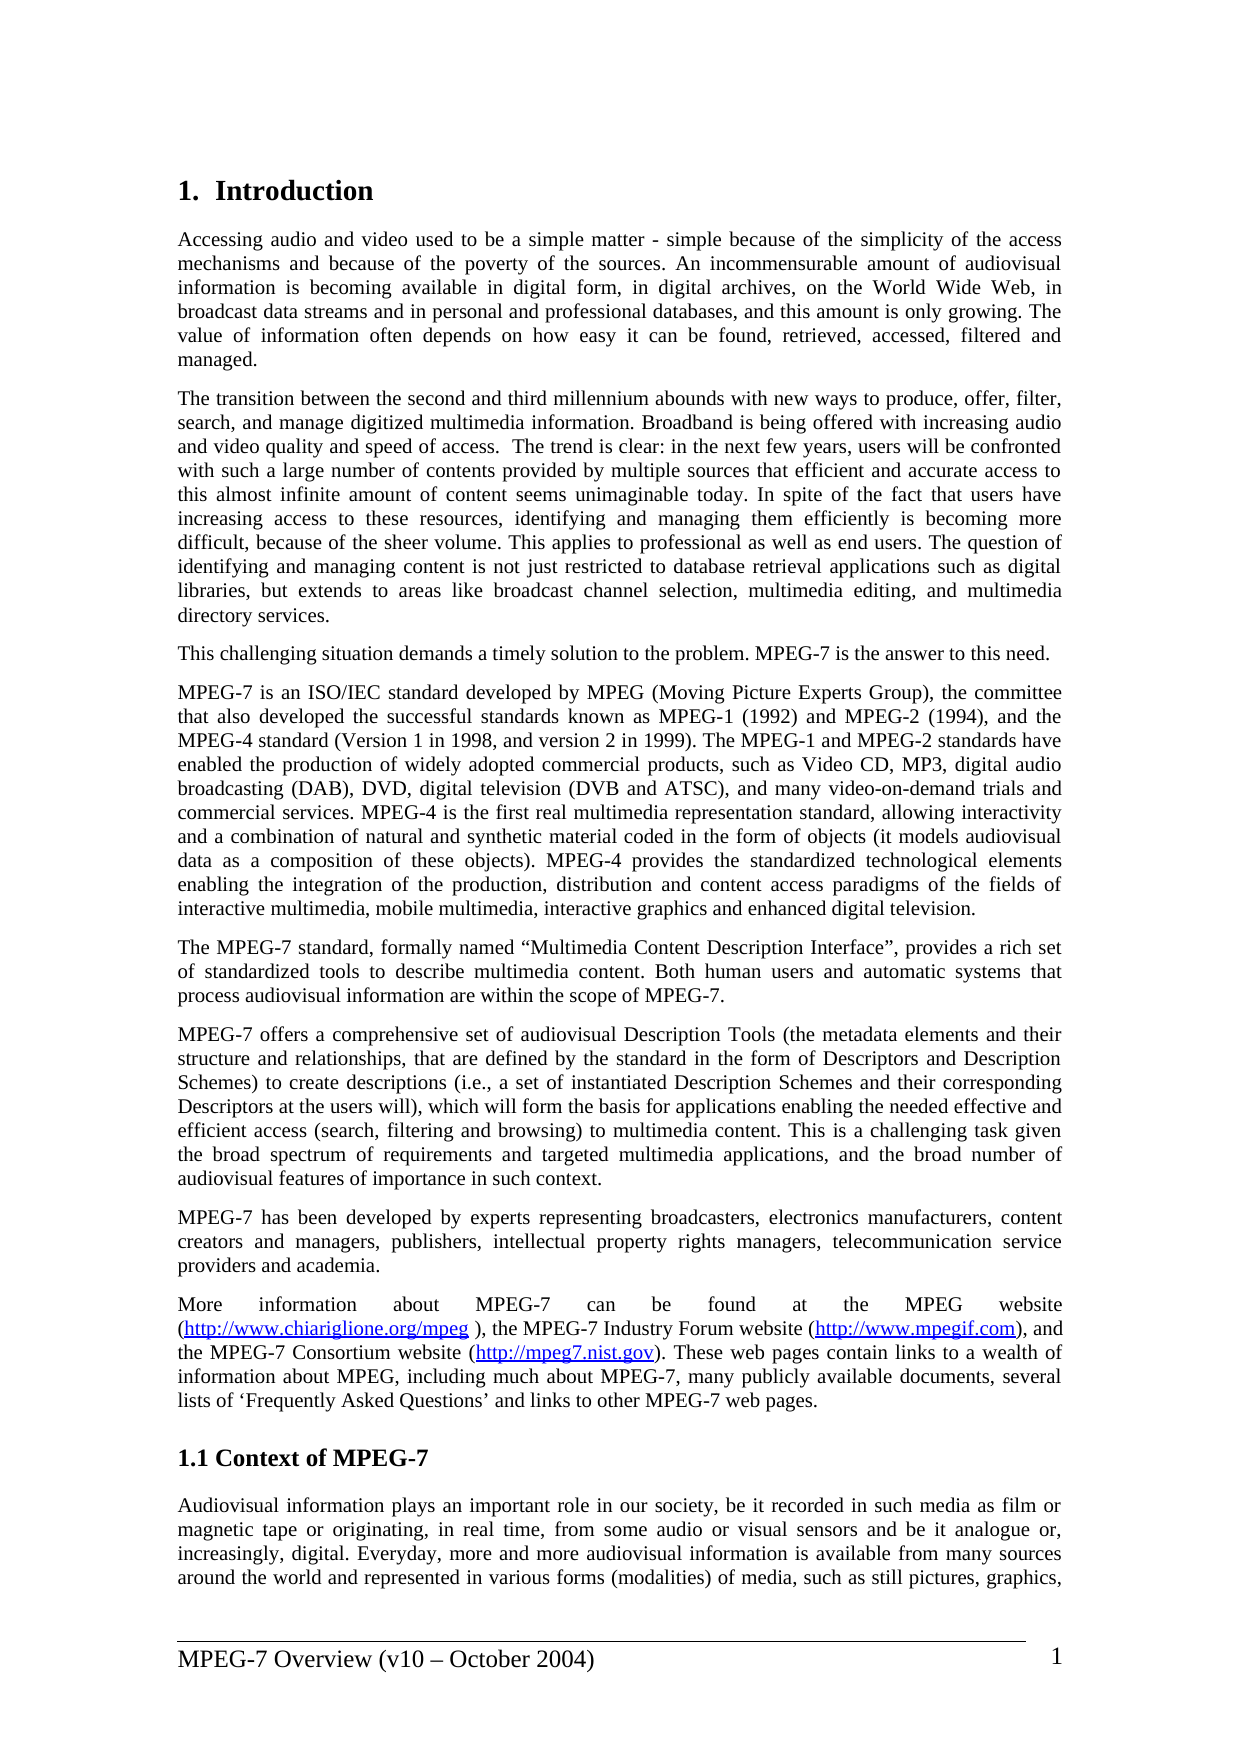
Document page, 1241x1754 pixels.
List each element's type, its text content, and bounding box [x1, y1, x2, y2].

text This challenging situation demands a timely solution to the problem. MPEG-7 is the answer to this need. [177, 641, 1063, 665]
text More information about MPEG-7 can be found at the MPEG website (http://www.chiariglione.org/mpeg ), the MPEG-7 Industry Forum website (http://www.mpegif.com), and the MPEG-7 Consortium website (http://mpeg7.nist.gov). These web pages contain links to a wealth of information about MPEG, including much about MPEG-7, many publicly available documents, several lists of ‘Frequently Asked Questions’ and links to other MPEG-7 web pages. [177, 1292, 1063, 1412]
text The MPEG-7 standard, formally named “Multimedia Content Description Interface”, provides a rich set of standardized tools to describe multimedia content. Both human users and automatic systems that process audiovisual information are within the scope of MPEG-7. [177, 935, 1063, 1007]
text MPEG-7 has been developed by experts representing broadcasters, electronics manufacturers, content creators and managers, publishers, intellectual property rights managers, telecommunication service providers and academia. [177, 1205, 1063, 1277]
subtitle Context of MPEG-7 [177, 1443, 1063, 1472]
text MPEG-7 offers a comprehensive set of audiovisual Description Tools (the metadata elements and their structure and relationships, that are defined by the standard in the form of Descriptors and Description Schemes) to create descriptions (i.e., a set of instantiated Description Schemes and their corresponding Descriptors at the users will), which will form the basis for applications enabling the needed effective and efficient access (search, filtering and browsing) to multimedia content. This is a challenging task given the broad spectrum of requirements and targeted multimedia applications, and the broad number of audiovisual features of importance in such context. [177, 1022, 1063, 1190]
text Accessing audio and video used to be a simple matter - simple because of the simplicity of the access mechanisms and because of the poverty of the sources. An incommensurable amount of audiovisual information is becoming available in digital form, in digital archives, on the World Wide Web, in broadcast data streams and in personal and professional databases, and this amount is only growing. The value of information often depends on how easy it can be found, retrieved, accessed, filtered and managed. [177, 227, 1063, 371]
text The transition between the second and third millennium abounds with new ways to produce, offer, filter, search, and manage digitized multimedia information. Broadband is being offered with increasing audio and video quality and speed of access. The trend is clear: in the next few years, users will be confronted with such a large number of contents provided by multiple sources that efficient and accurate access to this almost infinite amount of content seems unimaginable today. In spite of the fact that users have increasing access to these resources, identifying and managing them efficiently is becoming more difficult, because of the sheer volume. This applies to professional as well as end users. The question of identifying and managing content is not just restricted to database retrieval applications such as digital libraries, but extends to areas like broadcast channel selection, multimedia editing, and multimedia directory services. [177, 386, 1063, 627]
text MPEG-7 is an ISO/IEC standard developed by MPEG (Moving Picture Experts Group), the committee that also developed the successful standards known as MPEG-1 (1992) and MPEG-2 (1994), and the MPEG-4 standard (Version 1 in 1998, and version 2 in 1999). The MPEG-1 and MPEG-2 standards have enabled the production of widely adopted commercial products, such as Video CD, MP3, digital audio broadcasting (DAB), DVD, digital television (DVB and ATSC), and many video-on-demand trials and commercial services. MPEG-4 is the first real multimedia representation standard, allowing interactivity and a combination of natural and synthetic material coded in the form of objects (it models audiovisual data as a composition of these objects). MPEG-4 provides the standardized technological elements enabling the integration of the production, distribution and content access paradigms of the fields of interactive multimedia, mobile multimedia, interactive graphics and enhanced digital television. [177, 680, 1063, 920]
subtitle Introduction [177, 173, 1063, 206]
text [177, 1493, 1063, 1589]
